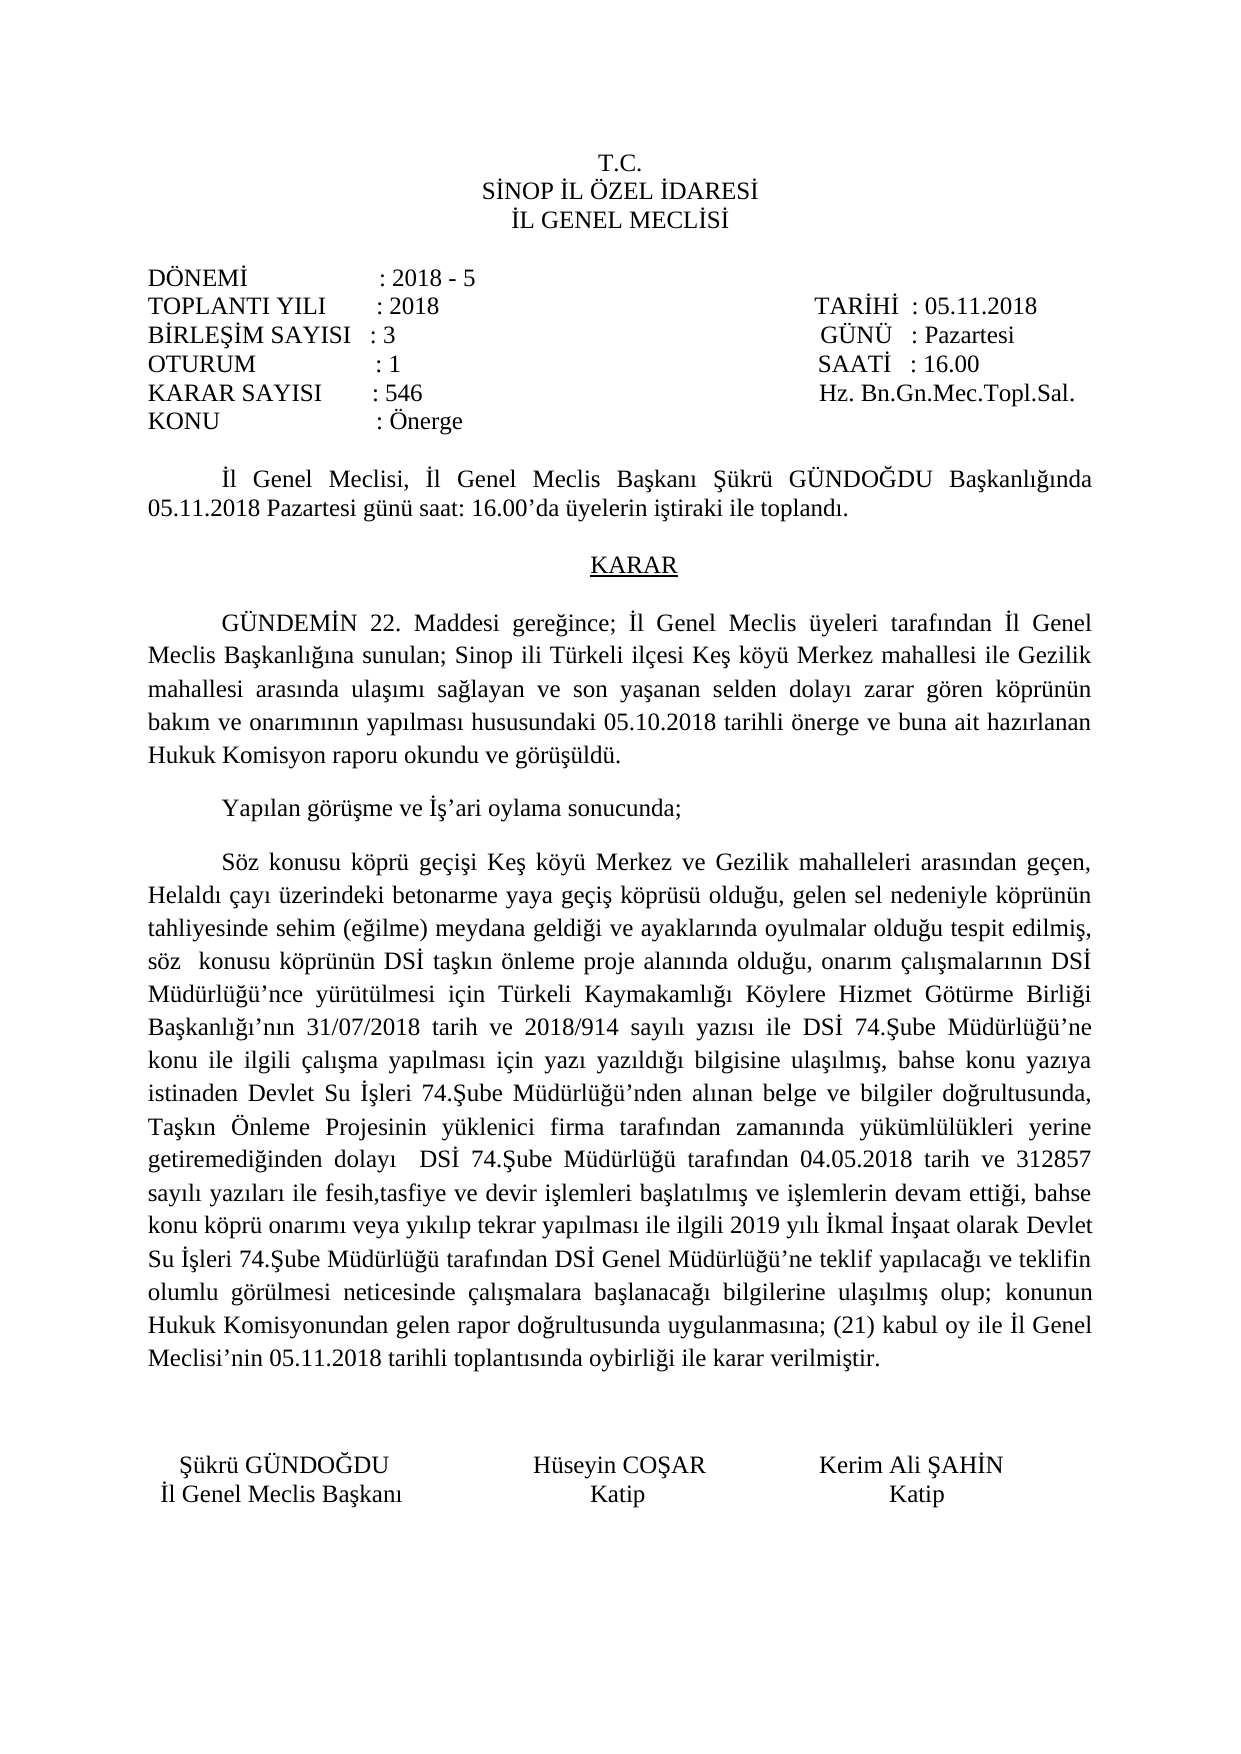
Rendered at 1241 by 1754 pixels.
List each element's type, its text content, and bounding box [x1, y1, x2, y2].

text DÖNEMİ : 2018 - 5 [148, 263, 1093, 291]
text GÜNDEMİN 22. Maddesi gereğince; İl Genel Meclis üyeleri tarafından İl Genel Meclis Başkanlığına sunulan; Sinop ili Türkeli ilçesi Keş köyü Merkez mahallesi ile Gezilik mahallesi arasında ulaşımı sağlayan ve son yaşanan selden dolayı zarar gören köprünün bakım ve onarımının yapılması hususundaki 05.10.2018 tarihli önerge ve buna ait hazırlanan Hukuk Komisyon raporu okundu ve görüşüldü. [148, 608, 1093, 768]
text İl Genel Meclis Başkanı Katip Katip [148, 1479, 1093, 1508]
text TOPLANTI YILI : 2018 TARİHİ : 05.11.2018 [148, 291, 1093, 320]
text BİRLEŞİM SAYISI : 3 GÜNÜ : Pazartesi [148, 320, 1093, 349]
text Yapılan görüşme ve İş’ari oylama sonucunda; [148, 793, 1093, 822]
text Şükrü GÜNDOĞDU Hüseyin COŞAR Kerim Ali ŞAHİN [148, 1450, 1093, 1479]
text İL GENEL MECLİSİ [148, 205, 1093, 234]
text SİNOP İL ÖZEL İDARESİ [148, 176, 1093, 205]
text Söz konusu köprü geçişi Keş köyü Merkez ve Gezilik mahalleleri arasından geçen, Helaldı çayı üzerindeki betonarme yaya geçiş köprüsü olduğu, gelen sel nedeniyle köprünün tahliyesinde sehim (eğilme) meydana geldiği ve ayaklarında oyulmalar olduğu tespit edilmiş, söz konusu köprünün DSİ taşkın önleme proje alanında olduğu, onarım çalışmalarının DSİ Müdürlüğü’nce yürütülmesi için Türkeli Kaymakamlığı Köylere Hizmet Götürme Birliği Başkanlığı’nın 31/07/2018 tarih ve 2018/914 sayılı yazısı ile DSİ 74.Şube Müdürlüğü’ne konu ile ilgili çalışma yapılması için yazı yazıldığı bilgisine ulaşılmış, bahse konu yazıya istinaden Devlet Su İşleri 74.Şube Müdürlüğü’nden alınan belge ve bilgiler doğrultusunda, Taşkın Önleme Projesinin yüklenici firma tarafından zamanında yükümlülükleri yerine getiremediğinden dolayı DSİ 74.Şube Müdürlüğü tarafından 04.05.2018 tarih ve 312857 sayılı yazıları ile fesih,tasfiye ve devir işlemleri başlatılmış ve işlemlerin devam ettiği, bahse konu köprü onarımı veya yıkılıp tekrar yapılması ile ilgili 2019 yılı İkmal İnşaat olarak Devlet Su İşleri 74.Şube Müdürlüğü tarafından DSİ Genel Müdürlüğü’ne teklif yapılacağı ve teklifin olumlu görülmesi neticesinde çalışmalara başlanacağı bilgilerine ulaşılmış olup; konunun Hukuk Komisyonundan gelen rapor doğrultusunda uygulanmasına; (21) kabul oy ile İl Genel Meclisi’nin 05.11.2018 tarihli toplantısında oybirliği ile karar verilmiştir. [148, 847, 1093, 1371]
text İl Genel Meclisi, İl Genel Meclis Başkanı Şükrü GÜNDOĞDU Başkanlığında 05.11.2018 Pazartesi günü saat: 16.00’da üyelerin iştiraki ile toplandı. [148, 464, 1093, 521]
text KONU : Önerge [148, 406, 1093, 435]
text KARAR [516, 550, 1093, 579]
text T.C. [148, 148, 1093, 176]
text KARAR SAYISI : 546 Hz. Bn.Gn.Mec.Topl.Sal. [148, 378, 1093, 406]
text OTURUM : 1 SAATİ : 16.00 [148, 349, 1093, 378]
